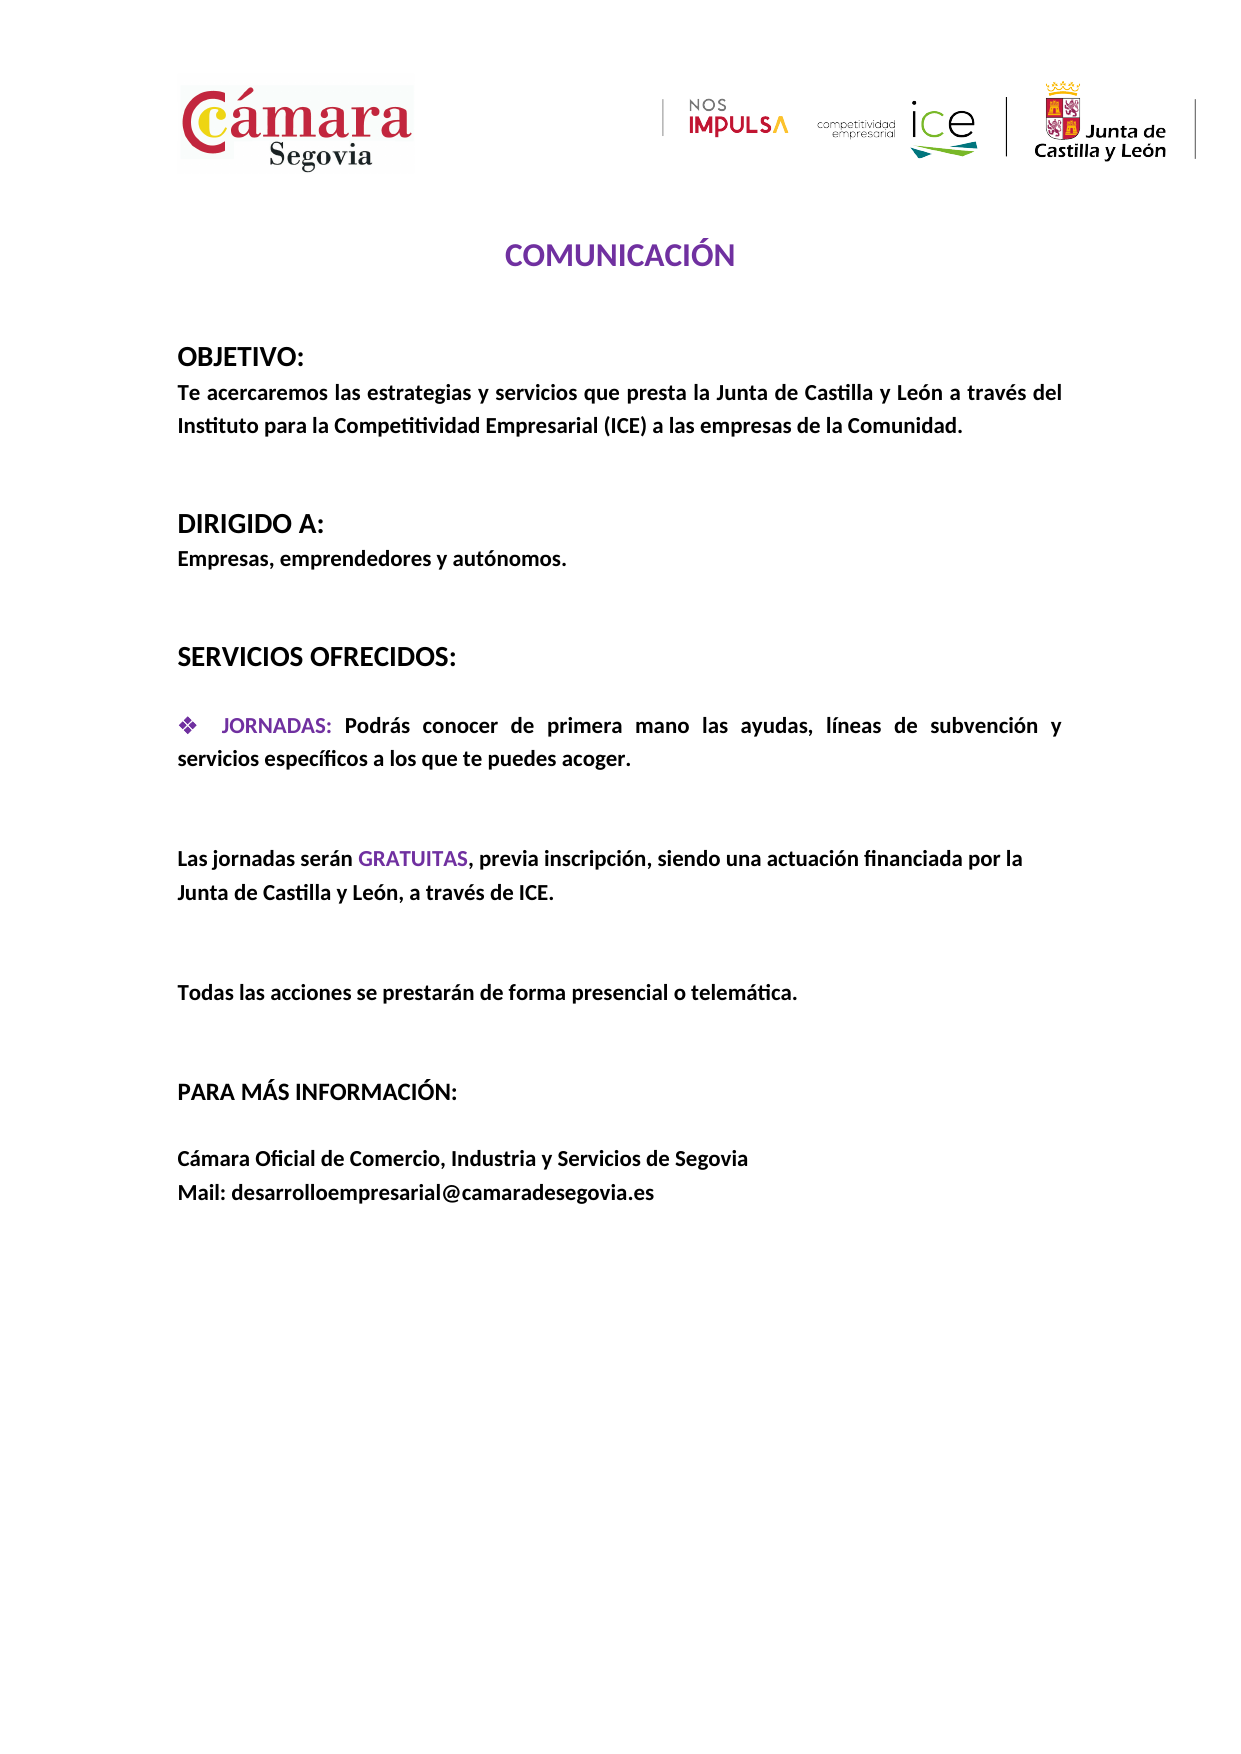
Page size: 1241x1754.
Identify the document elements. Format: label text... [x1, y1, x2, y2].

text Empresas, emprendedores y autónomos. [177, 540, 1063, 573]
text SERVICIOS OFRECIDOS: [177, 640, 1063, 673]
picture [177, 73, 415, 174]
text DIRIGIDO A: [177, 507, 1063, 540]
list Las jornadas serán GRATUITAS, previa inscripción, siendo una actuación financiada por la Junta de Castilla y León, a través de ICE. [177, 840, 1063, 907]
text Cámara Oficial de Comercio, Industria y Servicios de Segovia [177, 1140, 1063, 1173]
list JORNADAS: Podrás conocer de primera mano las ayudas, líneas de subvención y servicios específicos a los que te puedes acoger. [177, 707, 1063, 773]
text Te acercaremos las estrategias y servicios que presta la Junta de Castilla y León a través del Instituto para la Competitividad Empresarial (ICE) a las empresas de la Comunidad. [177, 373, 1063, 440]
text Mail: desarrolloempresarial@camaradesegovia.es [177, 1173, 1063, 1207]
text PARA MÁS INFORMACIÓN: [177, 1073, 1063, 1107]
picture [653, 71, 1205, 166]
text COMUNICACIÓN [177, 240, 1063, 273]
text OBJETIVO: [177, 340, 1063, 373]
text Todas las acciones se prestarán de forma presencial o telemática. [177, 973, 1063, 1007]
